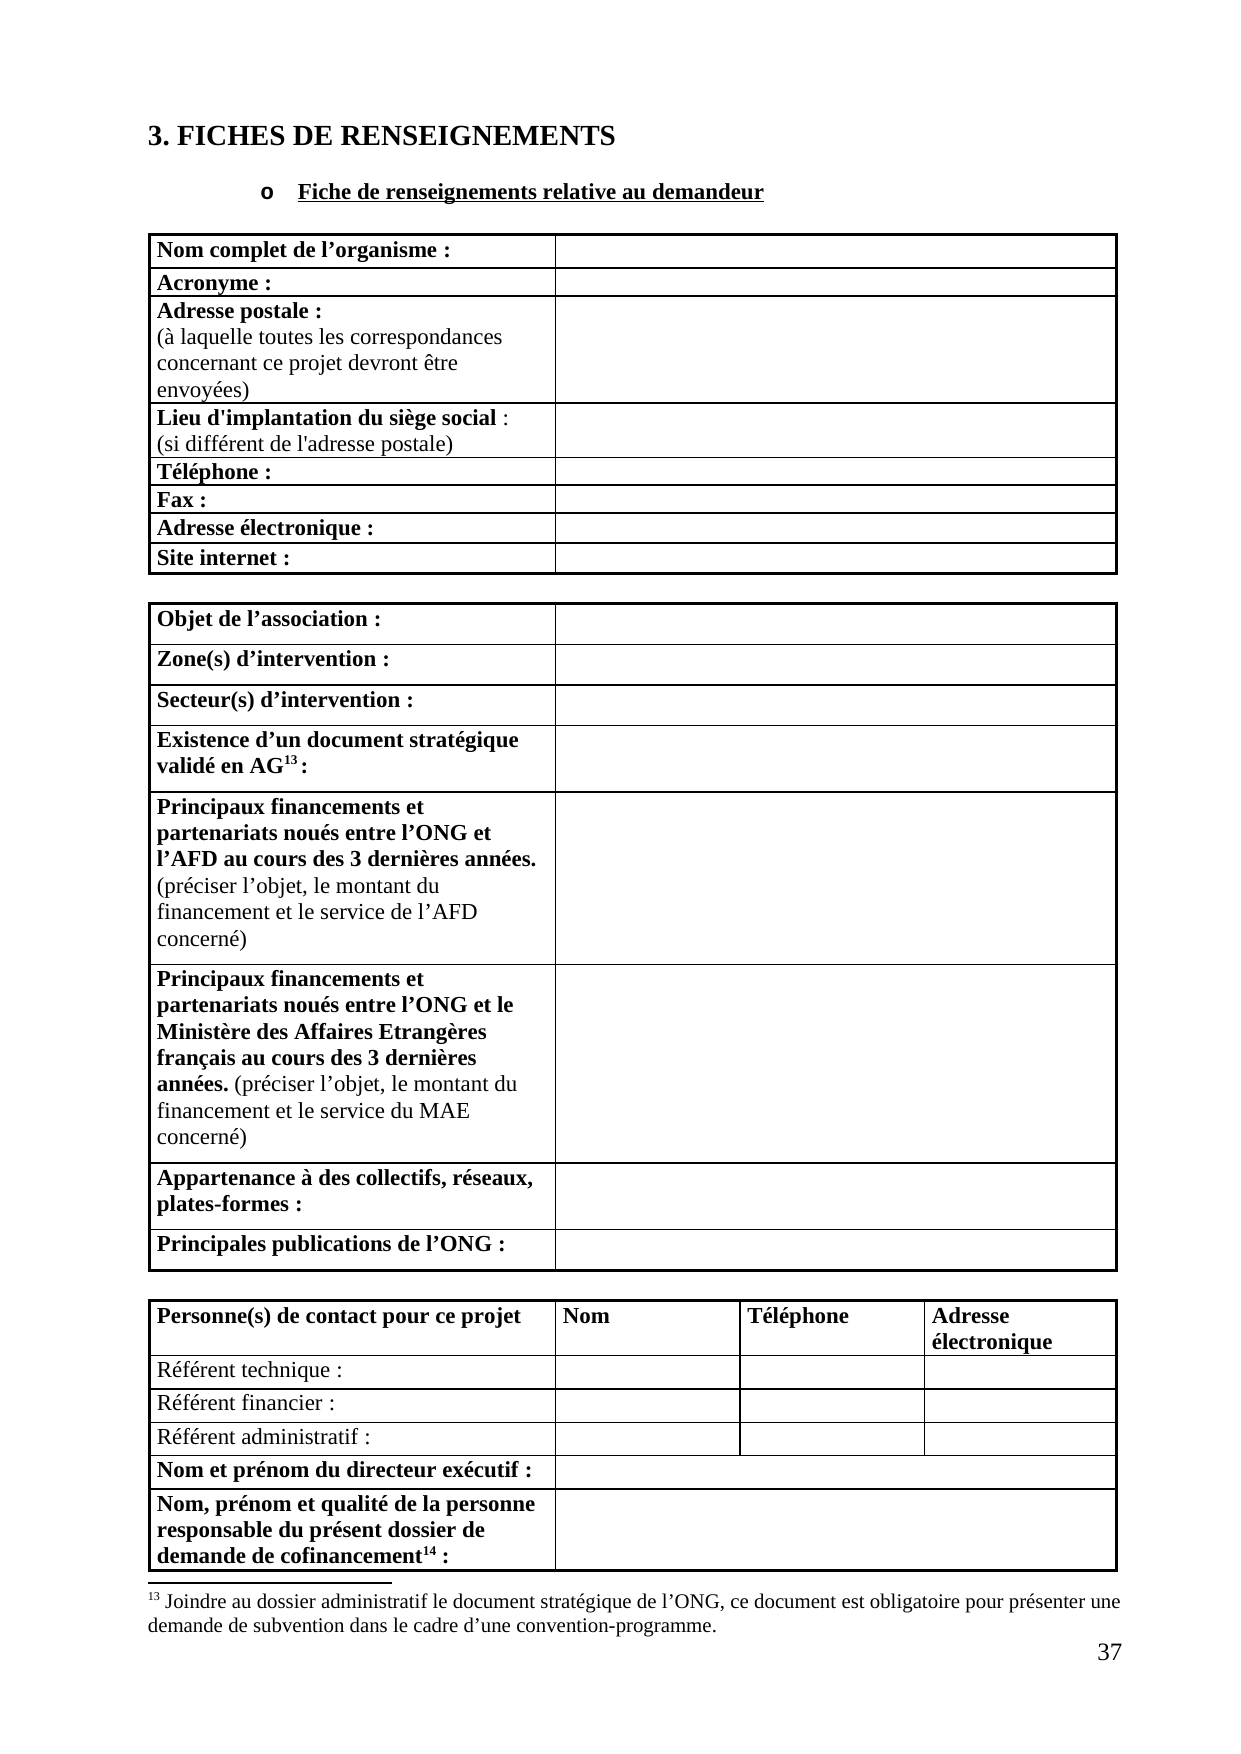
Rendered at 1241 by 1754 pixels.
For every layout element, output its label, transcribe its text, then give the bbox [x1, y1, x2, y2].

table_cell [556, 297, 1115, 402]
table_cell Principales publications de l’ONG : [151, 1230, 555, 1269]
table_header Nom complet de l’organisme : [151, 236, 555, 267]
table_cell Référent administratif : [151, 1423, 555, 1455]
table_cell [741, 1356, 924, 1388]
table_cell [925, 1390, 1115, 1421]
table_cell Nom, prénom et qualité de la personne responsable du présent dossier de demande de cofinancement : [151, 1490, 555, 1569]
table_cell [556, 544, 1115, 572]
table_cell Téléphone : [151, 458, 555, 484]
table_cell [556, 793, 1115, 963]
table_cell [556, 1456, 1115, 1488]
list Fiche de renseignements relative au demandeur [260, 178, 1122, 206]
table_header Personne(s) de contact pour ce projet [151, 1302, 555, 1354]
table_header [556, 605, 1115, 644]
table_header Adresse électronique [925, 1302, 1115, 1354]
table_cell [556, 269, 1115, 295]
table_cell Secteur(s) d’intervention : [151, 686, 555, 724]
table_cell [925, 1423, 1115, 1455]
table_cell Adresse postale : (à laquelle toutes les correspondances concernant ce projet devront être envoyées) [151, 297, 555, 402]
table_cell [556, 486, 1115, 512]
table_cell [556, 1490, 1115, 1569]
table_cell Nom et prénom du directeur exécutif : [151, 1456, 555, 1488]
table_cell [741, 1390, 924, 1421]
table_cell Site internet : [151, 544, 555, 572]
table_cell Principaux financements et partenariats noués entre l’ONG et le Ministère des Affaires Etrangères français au cours des 3 dernières années. (préciser l’objet, le montant du financement et le service du MAE concerné) [151, 965, 555, 1162]
table_cell Zone(s) d’intervention : [151, 645, 555, 684]
text 3. Fiches de renseignements [148, 118, 1122, 152]
table_cell [556, 1356, 739, 1388]
table_cell Adresse électronique : [151, 514, 555, 542]
table_cell Principaux financements et partenariats noués entre l’ONG et l’AFD au cours des 3 dernières années. (préciser l’objet, le montant du financement et le service de l’AFD concerné) [151, 793, 555, 963]
table_cell Lieu d'implantation du siège social : (si différent de l'adresse postale) [151, 404, 555, 456]
table_cell [556, 965, 1115, 1162]
table_header Téléphone [741, 1302, 924, 1354]
table_cell [556, 514, 1115, 542]
table_cell [556, 1423, 739, 1455]
table_cell [556, 404, 1115, 456]
table_cell [556, 686, 1115, 724]
table_header [556, 236, 1115, 267]
table_cell [556, 1164, 1115, 1229]
table_cell [925, 1356, 1115, 1388]
table_cell [741, 1423, 924, 1455]
table_cell Référent technique : [151, 1356, 555, 1388]
table_cell Fax : [151, 486, 555, 512]
table_cell [556, 1390, 739, 1421]
table_header Nom [556, 1302, 739, 1354]
table_cell Acronyme : [151, 269, 555, 295]
table_cell Existence d’un document stratégique validé en AG : [151, 726, 555, 791]
table_cell [556, 645, 1115, 684]
table_cell [556, 726, 1115, 791]
table_cell [556, 458, 1115, 484]
table_cell Appartenance à des collectifs, réseaux, plates-formes : [151, 1164, 555, 1229]
table_header Objet de l’association : [151, 605, 555, 644]
table_cell [556, 1230, 1115, 1269]
table_cell Référent financier : [151, 1390, 555, 1421]
